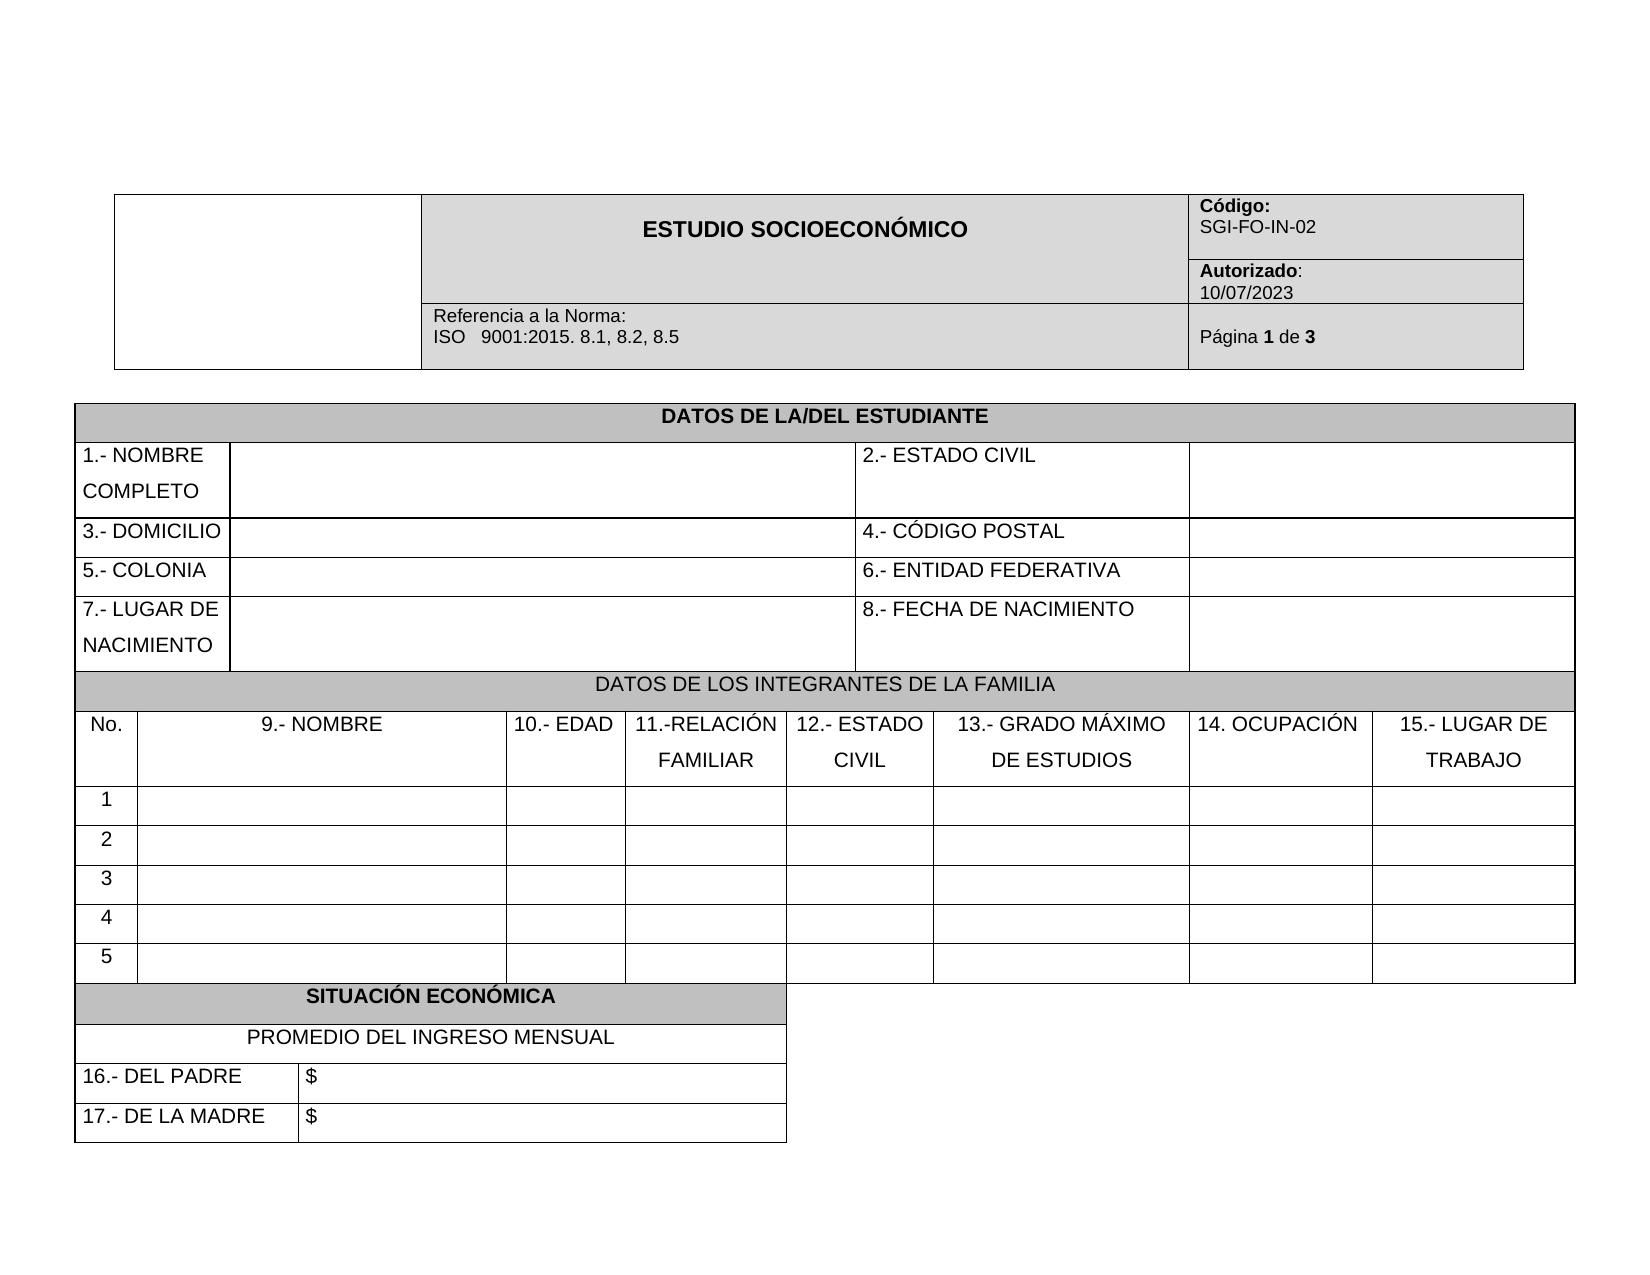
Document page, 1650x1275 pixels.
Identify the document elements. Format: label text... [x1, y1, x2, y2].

table_cell 16.- DEL PADRE [76, 1064, 298, 1103]
table_cell [1373, 787, 1574, 825]
table_cell [626, 944, 786, 982]
table_cell [787, 944, 933, 982]
table_cell 8.- FECHA DE NACIMIENTO [856, 597, 1189, 671]
table_cell 13.- GRADO MÁXIMO DE ESTUDIOS [934, 712, 1189, 786]
table_cell 9.- NOMBRE [138, 712, 506, 786]
table_cell [138, 826, 506, 864]
table_cell [138, 944, 506, 982]
table_cell [1373, 866, 1574, 904]
table_cell [1190, 826, 1372, 864]
table_cell [138, 905, 506, 943]
table_cell [934, 787, 1189, 825]
table_cell SITUACIÓN ECONÓMICA [76, 984, 786, 1024]
table_cell 6.- ENTIDAD FEDERATIVA [856, 558, 1189, 596]
table_cell 4 [76, 905, 137, 943]
table_cell 1 [76, 787, 137, 825]
table_cell [231, 519, 855, 557]
table_cell [787, 866, 933, 904]
table_cell [787, 826, 933, 864]
table_cell [1190, 866, 1372, 904]
table_cell [507, 944, 625, 982]
table_cell [626, 787, 786, 825]
table_cell [934, 866, 1189, 904]
table_cell 11.-RELACIÓN FAMILIAR [626, 712, 786, 786]
table_cell [138, 787, 506, 825]
table_cell [626, 866, 786, 904]
table_cell 3 [76, 866, 137, 904]
table_cell [507, 826, 625, 864]
table_cell [1190, 519, 1574, 557]
table_cell [231, 443, 855, 517]
table_cell [934, 905, 1189, 943]
table_cell 3.- DOMICILIO [76, 519, 229, 557]
table_cell [231, 558, 855, 596]
table_cell [787, 787, 933, 825]
table_cell [1190, 944, 1372, 982]
table_cell PROMEDIO DEL INGRESO MENSUAL [76, 1025, 786, 1063]
table_cell 12.- ESTADO CIVIL [787, 712, 933, 786]
table_header DATOS DE LA/DEL ESTUDIANTE [76, 404, 1574, 442]
table_cell 15.- LUGAR DE TRABAJO [1373, 712, 1574, 786]
table_cell [507, 787, 625, 825]
table_cell [1373, 905, 1574, 943]
table_cell 2.- ESTADO CIVIL [856, 443, 1189, 517]
table_cell 17.- DE LA MADRE [76, 1104, 298, 1142]
table_cell [626, 826, 786, 864]
table_cell No. [76, 712, 137, 786]
table_cell [507, 905, 625, 943]
table_cell 1.- NOMBRE COMPLETO [76, 443, 229, 517]
table_cell $ [299, 1104, 786, 1142]
table_cell 14. OCUPACIÓN [1190, 712, 1372, 786]
table_cell 7.- LUGAR DE NACIMIENTO [76, 597, 229, 671]
table_cell [138, 866, 506, 904]
table_cell [1373, 826, 1574, 864]
table_cell [1190, 787, 1372, 825]
table_cell [1190, 905, 1372, 943]
table_cell [1373, 944, 1574, 982]
table_cell 10.- EDAD [507, 712, 625, 786]
table_cell 5 [76, 944, 137, 982]
table_cell 5.- COLONIA [76, 558, 229, 596]
table_cell [934, 826, 1189, 864]
table_cell [934, 944, 1189, 982]
table_cell [231, 597, 855, 671]
table_cell 2 [76, 826, 137, 864]
table_cell $ [299, 1064, 786, 1103]
table_cell [1190, 558, 1574, 596]
table_cell [507, 866, 625, 904]
table_cell [1190, 597, 1574, 671]
table_cell DATOS DE LOS INTEGRANTES DE LA FAMILIA [76, 672, 1574, 711]
table_cell [626, 905, 786, 943]
table_cell [1190, 443, 1574, 517]
table_cell [787, 905, 933, 943]
table_cell 4.- CÓDIGO POSTAL [856, 519, 1189, 557]
